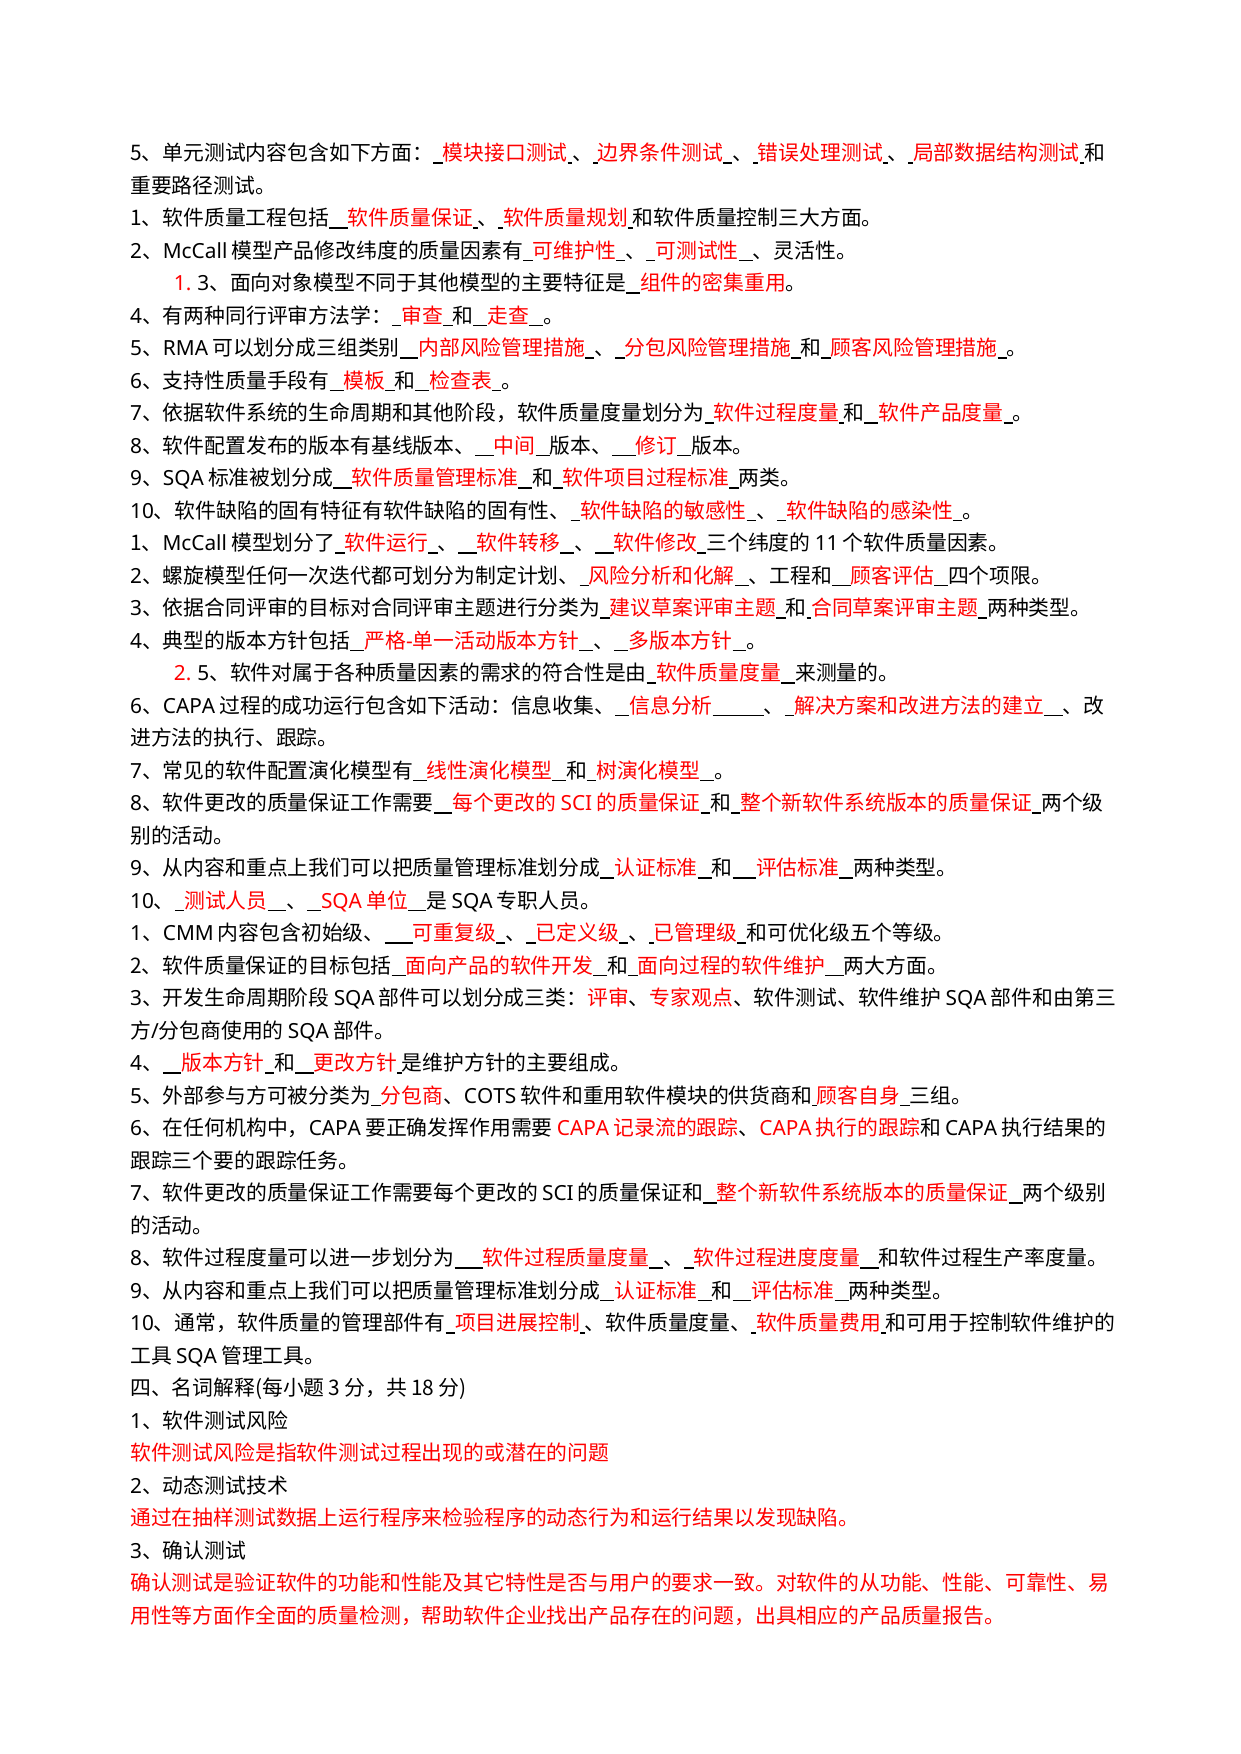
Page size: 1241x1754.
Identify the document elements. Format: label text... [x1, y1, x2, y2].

text 10、 测试人员 、 SQA单位 是SQA专职人员。 [130, 883, 1122, 915]
text 1、软件质量工程包括 软件质量保证 、 软件质量规划 和软件质量控制三大方面。 [130, 200, 1122, 233]
text 9、从内容和重点上我们可以把质量管理标准划分成 认证标准 和 评估标准 两种类型。 [130, 850, 1122, 883]
text 5、RMA可以划分成三组类别 内部风险管理措施 、 分包风险管理措施 和 顾客风险管理措施 。 [130, 330, 1122, 363]
text 3、确认测试 [130, 1533, 1122, 1565]
text 四、名词解释(每小题3分，共18分) [130, 1370, 1122, 1403]
text 2、McCall模型产品修改纬度的质量因素有 可维护性 、 可测试性 、灵活性。 [130, 233, 1122, 265]
list 5、软件对属于各种质量因素的需求的符合性是由 软件质量度量 来测量的。 [174, 655, 1122, 688]
list 3、面向对象模型不同于其他模型的主要特征是 组件的密集重用。 [174, 265, 1122, 298]
text 1、McCall模型划分了 软件运行 、 软件转移 、 软件修改 三个纬度的11个软件质量因素。 [130, 525, 1122, 558]
text 8、软件配置发布的版本有基线版本、 中间 版本、 修订 版本。 [130, 428, 1122, 460]
text 4、典型的版本方针包括 严格-单一活动版本方针 、 多版本方针 。 [130, 623, 1122, 655]
text 6、在任何机构中，CAPA要正确发挥作用需要CAPA记录流的跟踪、CAPA执行的跟踪和CAPA执行结果的跟踪三个要的跟踪任务。 [130, 1110, 1122, 1175]
text 5、外部参与方可被分类为 分包商、COTS软件和重用软件模块的供货商和 顾客自身 三组。 [130, 1078, 1122, 1110]
text 10、通常，软件质量的管理部件有 项目进展控制 、软件质量度量、 软件质量费用 和可用于控制软件维护的工具SQA管理工具。 [130, 1305, 1122, 1370]
text 10、软件缺陷的固有特征有软件缺陷的固有性、 软件缺陷的敏感性 、 软件缺陷的感染性 。 [130, 493, 1122, 525]
text 9、SQA标准被划分成 软件质量管理标准 和 软件项目过程标准 两类。 [130, 460, 1122, 493]
text 6、支持性质量手段有 模板 和 检查表 。 [130, 363, 1122, 395]
text 8、软件更改的质量保证工作需要 每个更改的SCI的质量保证 和 整个新软件系统版本的质量保证 两个级别的活动。 [130, 785, 1122, 850]
text 3、开发生命周期阶段SQA部件可以划分成三类：评审、专家观点、软件测试、软件维护SQA部件和由第三方/分包商使用的SQA部件。 [130, 980, 1122, 1045]
text 1、软件测试风险 [130, 1403, 1122, 1435]
text 4、有两种同行评审方法学： 审查 和 走查 。 [130, 298, 1122, 330]
text 7、依据软件系统的生命周期和其他阶段，软件质量度量划分为 软件过程度量 和 软件产品度量 。 [130, 395, 1122, 428]
text 2、动态测试技术 [130, 1468, 1122, 1500]
text 3、依据合同评审的目标对合同评审主题进行分类为 建议草案评审主题 和 合同草案评审主题 两种类型。 [130, 590, 1122, 623]
text 通过在抽样测试数据上运行程序来检验程序的动态行为和运行结果以发现缺陷。 [130, 1500, 1122, 1533]
text 1、CMM内容包含初始级、 可重复级 、 已定义级 、 已管理级 和可优化级五个等级。 [130, 915, 1122, 948]
text 6、CAPA过程的成功运行包含如下活动：信息收集、 信息分析 、 解决方案和改进方法的建立 、改进方法的执行、跟踪。 [130, 688, 1122, 753]
text 4、 版本方针 和 更改方针 是维护方针的主要组成。 [130, 1045, 1122, 1078]
text 9、从内容和重点上我们可以把质量管理标准划分成 认证标准 和 评估标准 两种类型。 [130, 1273, 1122, 1305]
text 2、软件质量保证的目标包括 面向产品的软件开发 和 面向过程的软件维护 两大方面。 [130, 948, 1122, 980]
text 2、螺旋模型任何一次迭代都可划分为制定计划、 风险分析和化解 、工程和 顾客评估 四个项限。 [130, 558, 1122, 590]
text 确认测试是验证软件的功能和性能及其它特性是否与用户的要求一致。对软件的从功能、性能、可靠性、易用性等方面作全面的质量检测，帮助软件企业找出产品存在的问题，出具相应的产品质量报告。 [130, 1565, 1122, 1630]
text 软件测试风险是指软件测试过程出现的或潜在的问题 [130, 1435, 1122, 1468]
text 7、软件更改的质量保证工作需要每个更改的SCI的质量保证和 整个新软件系统版本的质量保证 两个级别的活动。 [130, 1175, 1122, 1240]
text 5、单元测试内容包含如下方面： 模块接口测试 、 边界条件测试 、 错误处理测试 、 局部数据结构测试 和重要路径测试。 [130, 135, 1122, 200]
text 7、常见的软件配置演化模型有 线性演化模型 和 树演化模型 。 [130, 753, 1122, 785]
text 8、软件过程度量可以进一步划分为 软件过程质量度量 、 软件过程进度度量 和软件过程生产率度量。 [130, 1240, 1122, 1273]
